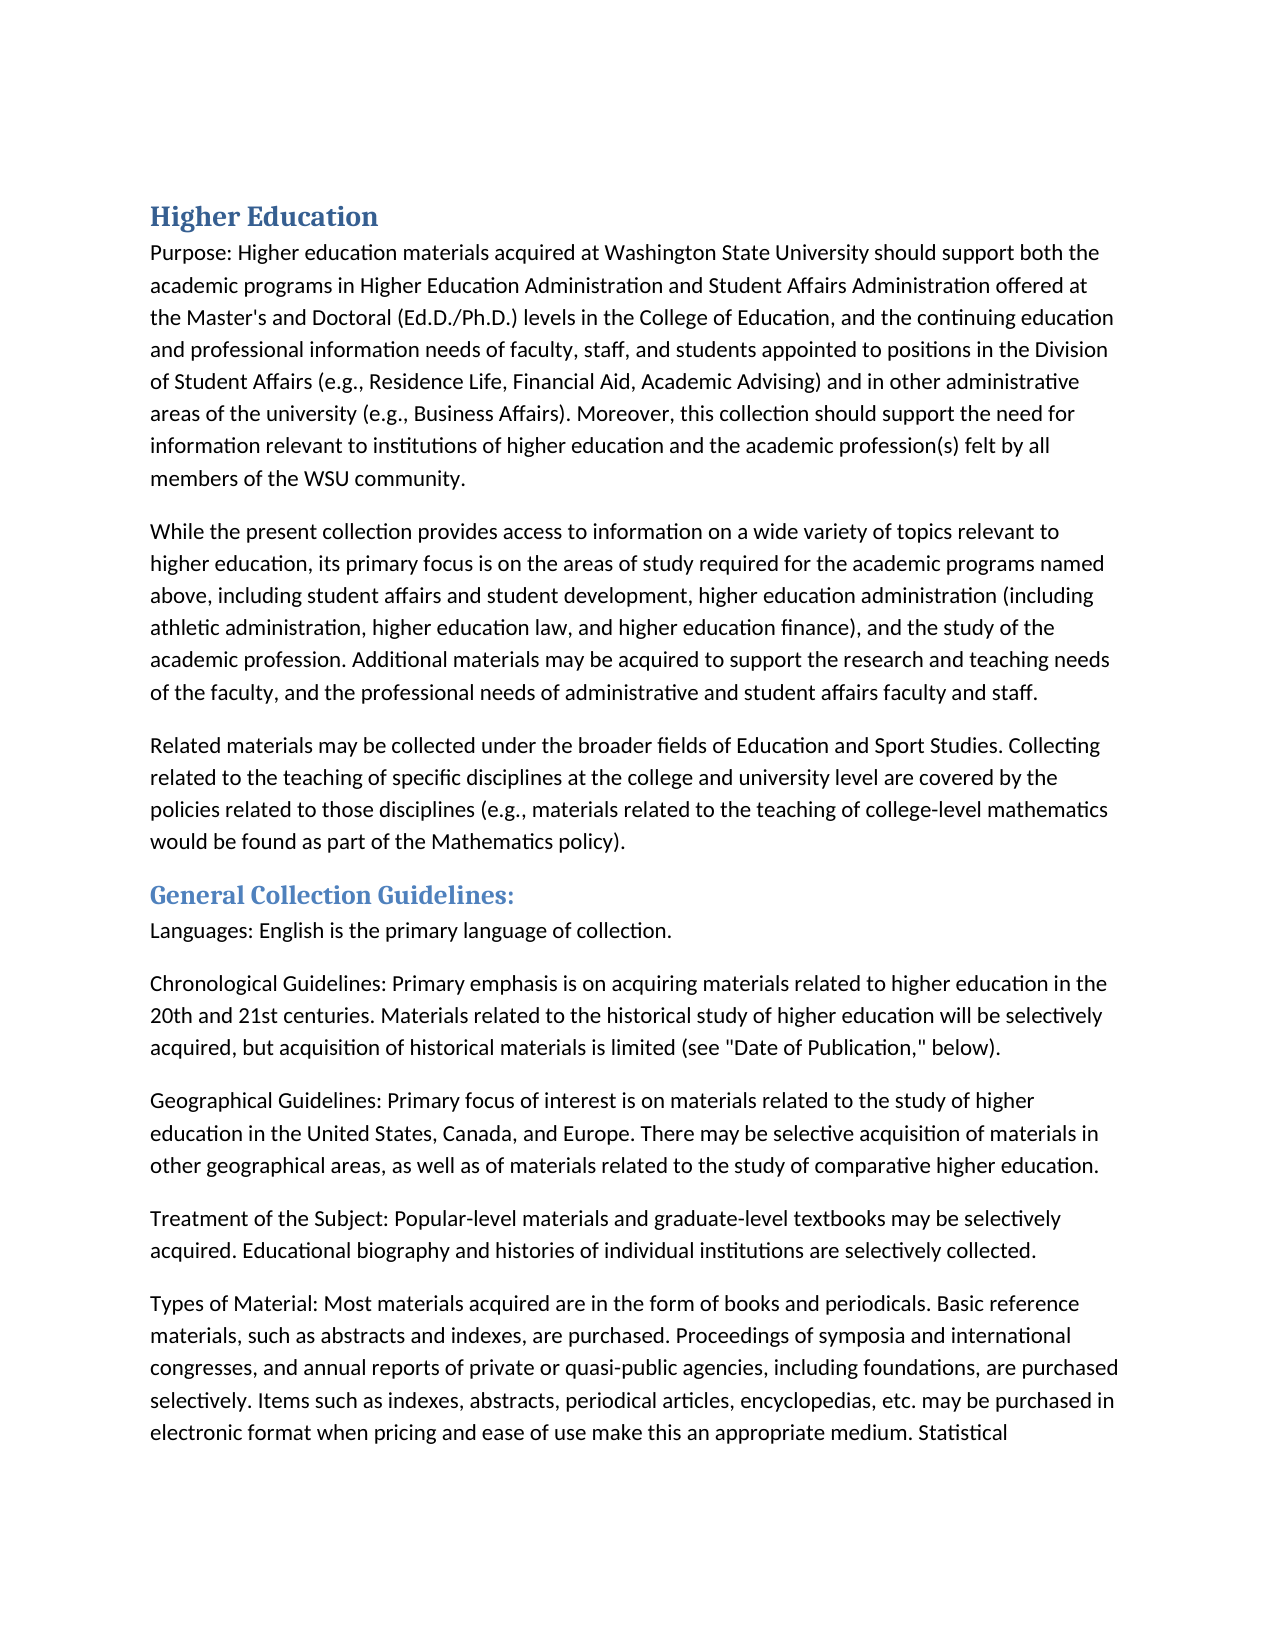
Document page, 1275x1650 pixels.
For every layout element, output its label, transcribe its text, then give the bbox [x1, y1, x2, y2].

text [150, 1289, 1125, 1446]
text Geographical Guidelines: Primary focus of interest is on materials related to the study of higher education in the United States, Canada, and Europe. There may be selective acquisition of materials in other geographical areas, as well as of materials related to the study of comparative higher education. [150, 1087, 1125, 1179]
text Languages: English is the primary language of collection. [150, 916, 1125, 944]
text Related materials may be collected under the broader fields of Education and Sport Studies. Collecting related to the teaching of specific disciplines at the college and university level are covered by the policies related to those disciplines (e.g., materials related to the teaching of college-level mathematics would be found as part of the Mathematics policy). [150, 731, 1125, 855]
text Chronological Guidelines: Primary emphasis is on acquiring materials related to higher education in the 20th and 21st centuries. Materials related to the historical study of higher education will be selectively acquired, but acquisition of historical materials is limited (see "Date of Publication," below). [150, 969, 1125, 1062]
subtitle Higher Education [150, 200, 1125, 233]
text While the present collection provides access to information on a wide variety of topics relevant to higher education, its primary focus is on the areas of study required for the academic programs named above, including student affairs and student development, higher education administration (including athletic administration, higher education law, and higher education finance), and the study of the academic profession. Additional materials may be acquired to support the research and teaching needs of the faculty, and the professional needs of administrative and student affairs faculty and staff. [150, 517, 1125, 706]
text Treatment of the Subject: Popular-level materials and graduate-level textbooks may be selectively acquired. Educational biography and histories of individual institutions are selectively collected. [150, 1204, 1125, 1264]
text Purpose: Higher education materials acquired at Washington State University should support both the academic programs in Higher Education Administration and Student Affairs Administration offered at the Master's and Doctoral (Ed.D./Ph.D.) levels in the College of Education, and the continuing education and professional information needs of faculty, staff, and students appointed to positions in the Division of Student Affairs (e.g., Residence Life, Financial Aid, Academic Advising) and in other administrative areas of the university (e.g., Business Affairs). Moreover, this collection should support the need for information relevant to institutions of higher education and the academic profession(s) felt by all members of the WSU community. [150, 238, 1125, 492]
subtitle General Collection Guidelines: [150, 880, 1125, 912]
